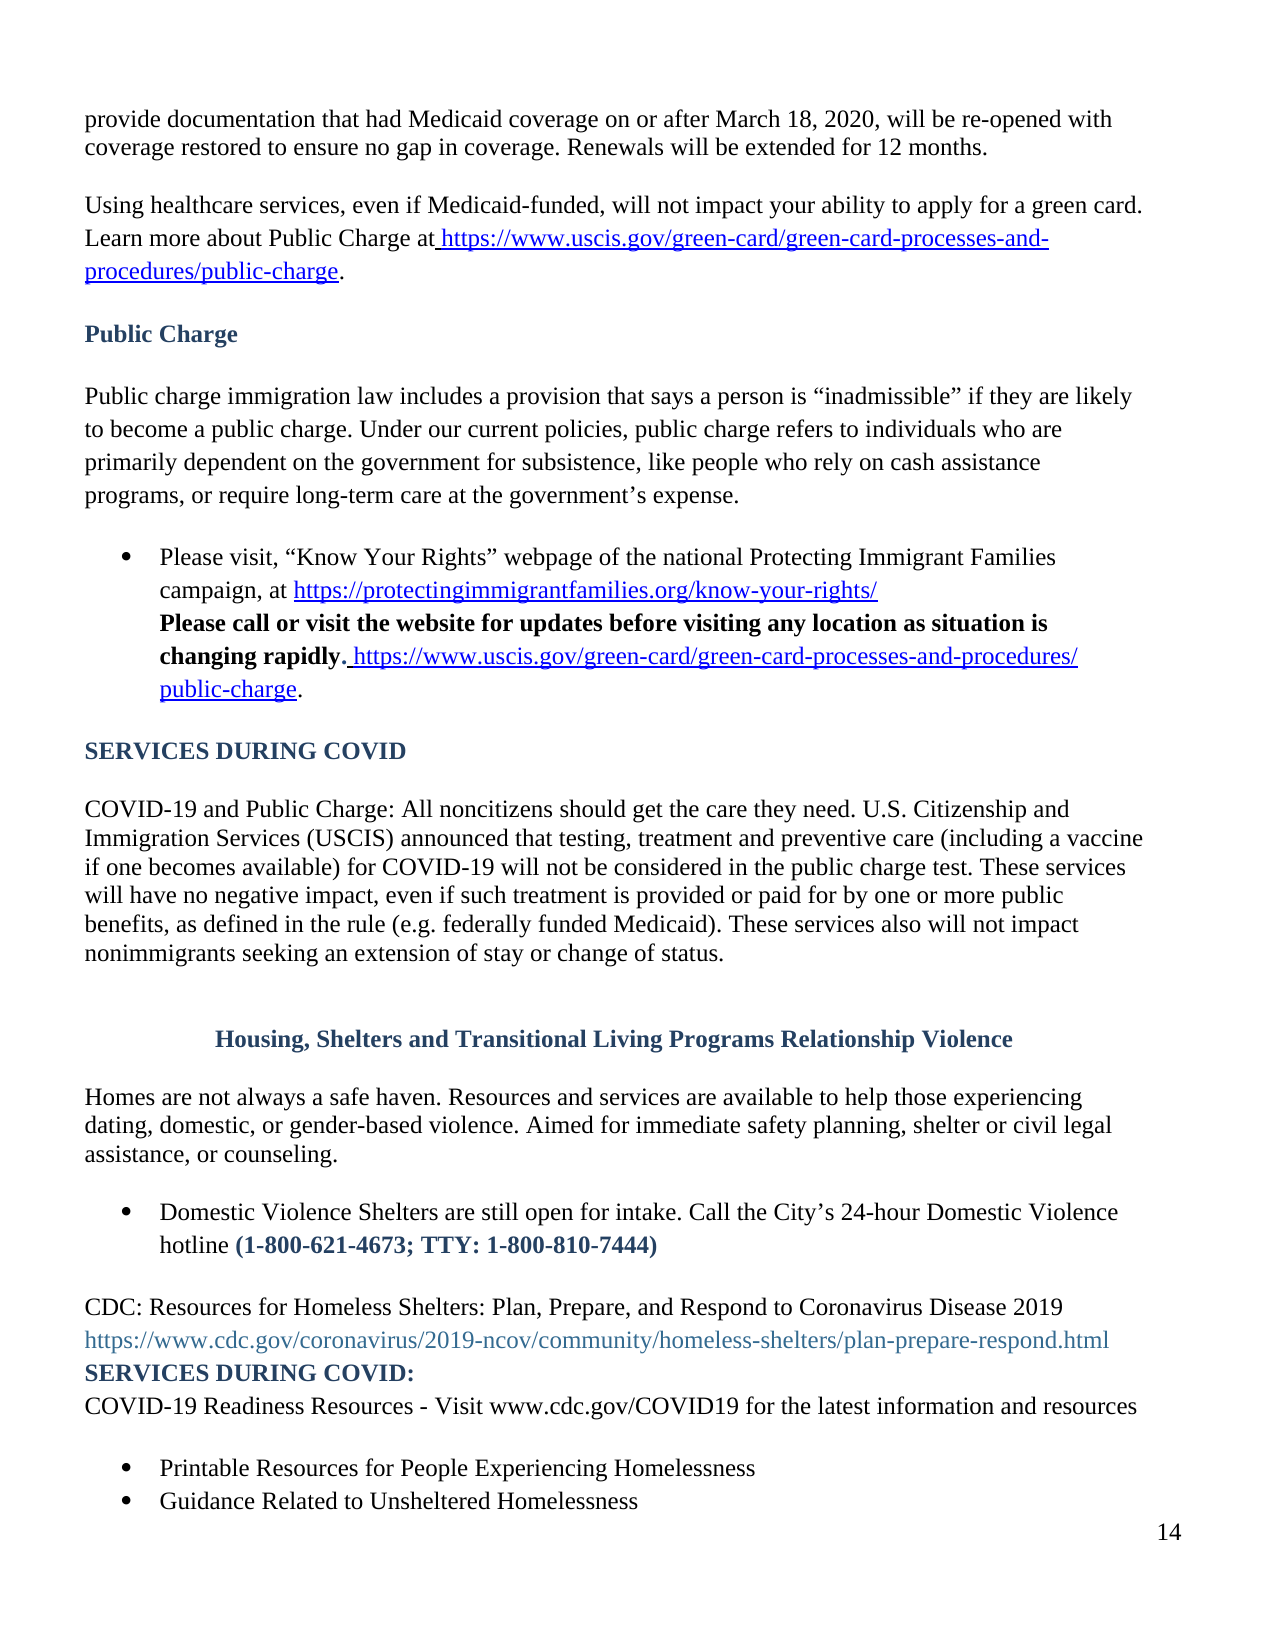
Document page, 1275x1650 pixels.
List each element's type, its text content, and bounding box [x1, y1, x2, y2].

text CDC: Resources for Homeless Shelters: Plan, Prepare, and Respond to Coronavirus Disease 2019 https://www.cdc.gov/coronavirus/2019-ncov/community/homeless-shelters/plan-prepare-respond.html SERVICES DURING COVID: [84, 1292, 1144, 1387]
text Using healthcare services, even if Medicaid-funded, will not impact your ability to apply for a green card. Learn more about Public Charge at https://www.uscis.gov/green-card/green-card-processes-and-procedures/public-charge. [84, 190, 1144, 285]
text COVID-19 Readiness Resources - Visit www.cdc.gov/COVID19 for the latest information and resources [84, 1391, 1144, 1420]
list Please call or visit the website for updates before visiting any location as situation is changing rapidly. https://www.uscis.gov/green-card/green-card-processes-and-procedures/public-charge. [159, 608, 1144, 703]
text Public Charge [84, 319, 1144, 347]
text Homes are not always a safe haven. Resources and services are available to help those experiencing dating, domestic, or gender-based violence. Aimed for immediate safety planning, shelter or civil legal assistance, or counseling. [84, 1082, 1144, 1168]
text Public charge immigration law includes a provision that says a person is “inadmissible” if they are likely to become a public charge. Under our current policies, public charge refers to individuals who are primarily dependent on the government for subsistence, like people who rely on cash assistance programs, or require long-term care at the government’s expense. [84, 381, 1144, 509]
list Please visit, “Know Your Rights” webpage of the national Protecting Immigrant Families campaign, at https://protectingimmigrantfamilies.org/know-your-rights/ [122, 542, 1144, 604]
text COVID-19 and Public Charge: All noncitizens should get the care they need. U.S. Citizenship and Immigration Services (USCIS) announced that testing, treatment and preventive care (including a vaccine if one becomes available) for COVID-19 will not be considered in the public charge test. These services will have no negative impact, even if such treatment is provided or paid for by one or more public benefits, as defined in the rule (e.g. federally funded Medicaid). These services also will not impact nonimmigrants seeking an extension of stay or change of status. [724, 794, 1144, 967]
list Guidance Related to Unsheltered Homelessness [122, 1486, 1144, 1515]
list Domestic Violence Shelters are still open for intake. Call the City’s 24-hour Domestic Violence hotline (1-800-621-4673; TTY: 1-800-810-7444) [122, 1197, 1144, 1258]
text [84, 104, 1144, 161]
list Printable Resources for People Experiencing Homelessness [122, 1453, 1144, 1482]
text SERVICES DURING COVID [84, 736, 1144, 765]
text Housing, Shelters and Transitional Living Programs Relationship Violence [84, 1024, 1144, 1053]
